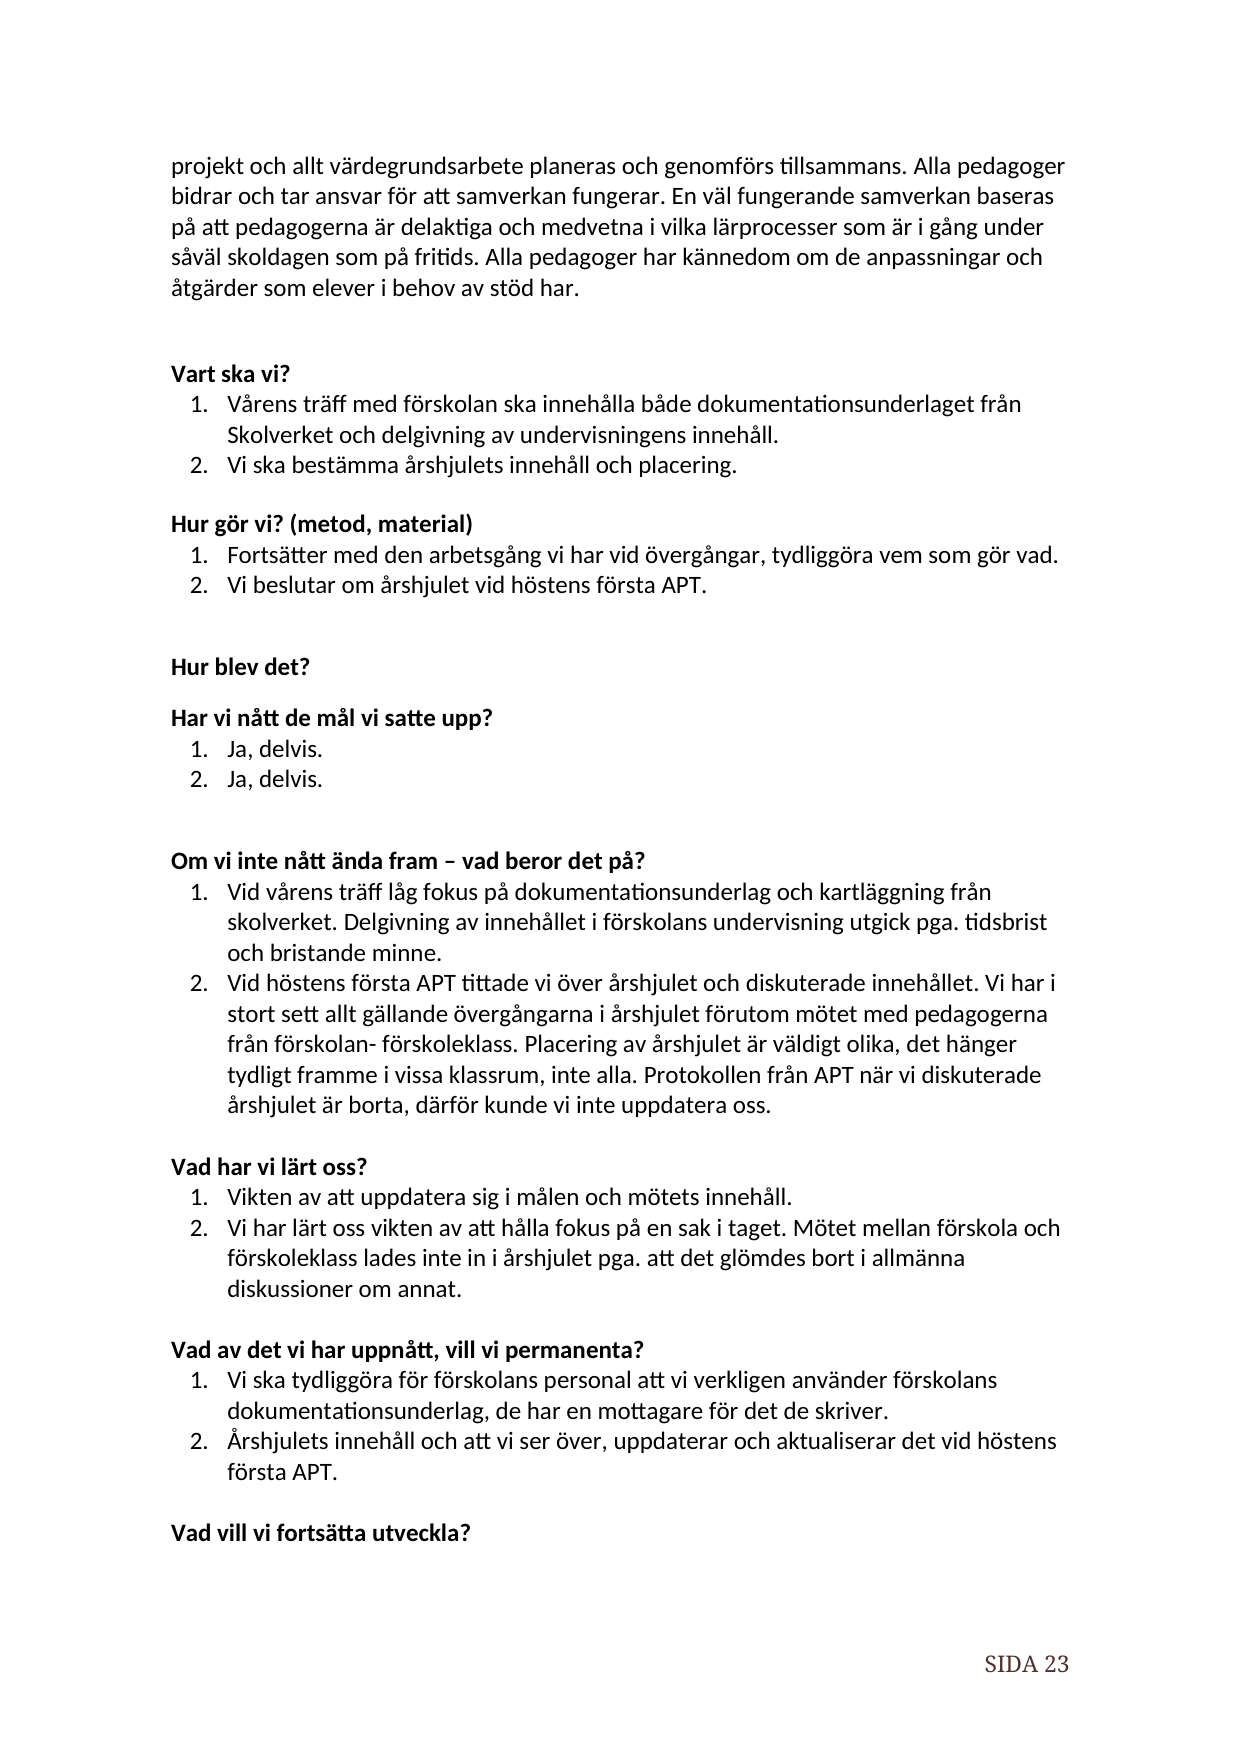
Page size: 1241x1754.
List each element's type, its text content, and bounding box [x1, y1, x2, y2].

list Årshjulets innehåll och att vi ser över, uppdaterar och aktualiserar det vid höstens första APT. [189, 1425, 1069, 1486]
text Hur blev det? [171, 651, 1069, 682]
list Vid vårens träff låg fokus på dokumentationsunderlag och kartläggning från skolverket. Delgivning av innehållet i förskolans undervisning utgick pga. tidsbrist och bristande minne. [189, 876, 1069, 967]
list Vi ska tydliggöra för förskolans personal att vi verkligen använder förskolans dokumentationsunderlag, de har en mottagare för det de skriver. [189, 1364, 1069, 1425]
list Fortsätter med den arbetsgång vi har vid övergångar, tydliggöra vem som gör vad. [189, 539, 1069, 569]
text Vart ska vi? [171, 358, 1069, 389]
list Vi har lärt oss vikten av att hålla fokus på en sak i taget. Mötet mellan förskola och förskoleklass lades inte in i årshjulet pga. att det glömdes bort i allmänna diskussioner om annat. [189, 1212, 1069, 1303]
list Vi ska bestämma årshjulets innehåll och placering. [189, 450, 1069, 480]
list Vi beslutar om årshjulet vid höstens första APT. [189, 569, 1069, 600]
list Ja, delvis. [189, 733, 1069, 763]
list Ja, delvis. [189, 763, 1069, 794]
text Om vi inte nått ända fram – vad beror det på? [171, 845, 1069, 876]
text Vad vill vi fortsätta utveckla? [171, 1517, 1069, 1547]
text Vad av det vi har uppnått, vill vi permanenta? [171, 1334, 1069, 1364]
text Hur gör vi? (metod, material) [171, 508, 1069, 539]
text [171, 150, 1069, 303]
list Vid höstens första APT tittade vi över årshjulet och diskuterade innehållet. Vi har i stort sett allt gällande övergångarna i årshjulet förutom mötet med pedagogerna från förskolan- förskoleklass. Placering av årshjulet är väldigt olika, det hänger tydligt framme i vissa klassrum, inte alla. Protokollen från APT när vi diskuterade årshjulet är borta, därför kunde vi inte uppdatera oss. [189, 967, 1069, 1120]
list Vikten av att uppdatera sig i målen och mötets innehåll. [189, 1181, 1069, 1212]
text Vad har vi lärt oss? [171, 1151, 1069, 1181]
list Vårens träff med förskolan ska innehålla både dokumentationsunderlaget från Skolverket och delgivning av undervisningens innehåll. [189, 389, 1069, 450]
text Har vi nått de mål vi satte upp? [171, 702, 1069, 733]
